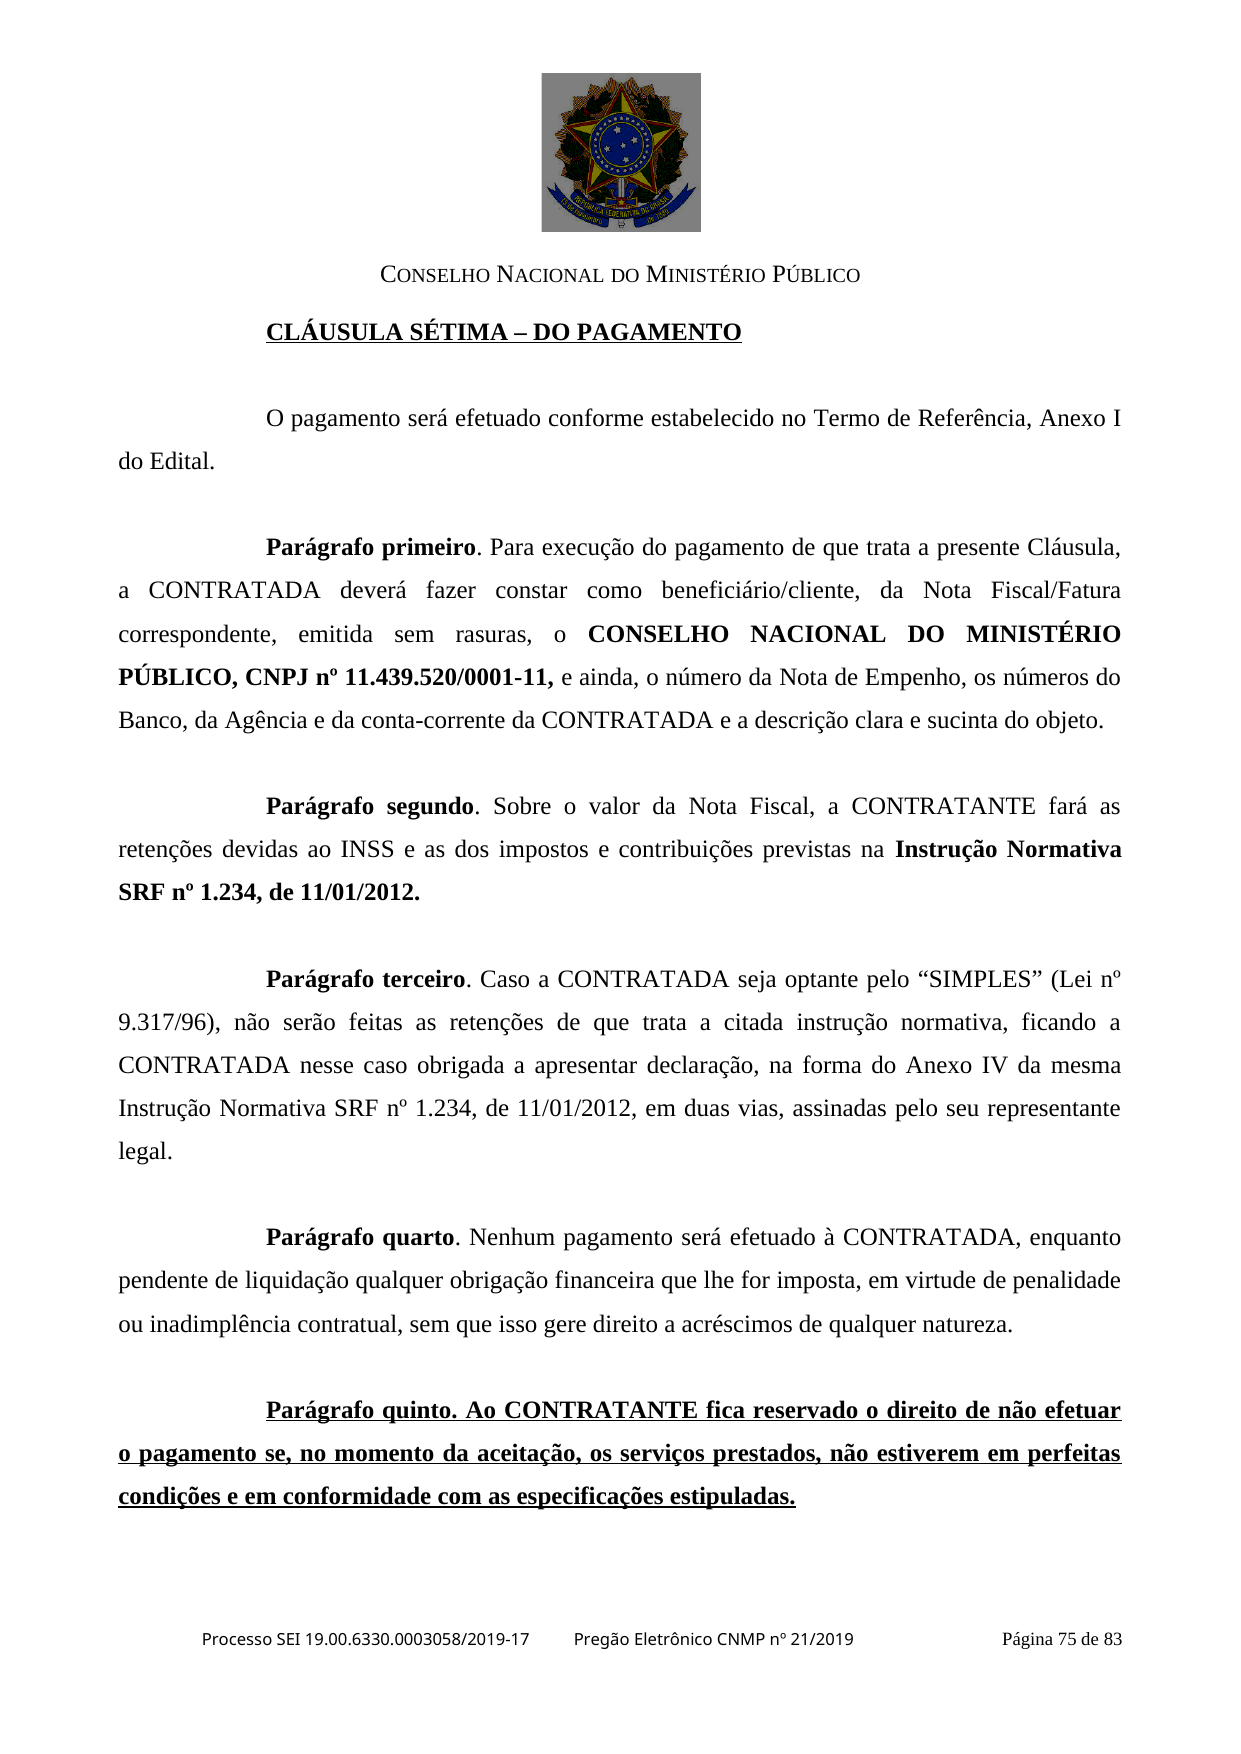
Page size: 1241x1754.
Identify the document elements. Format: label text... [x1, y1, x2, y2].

text O pagamento será efetuado conforme estabelecido no Termo de Referência, Anexo I do Edital. [118, 403, 1122, 475]
text Parágrafo quinto. Ao CONTRATANTE fica reservado o direito de não efetuar o pagamento se, no momento da aceitação, os serviços prestados, não estiverem em perfeitas condições e em conformidade com as especificações estipuladas. [118, 1464, 1122, 1510]
text Parágrafo quarto. Nenhum pagamento será efetuado à CONTRATADA, enquanto pendente de liquidação qualquer obrigação financeira que lhe for imposta, em virtude de penalidade ou inadimplência contratual, sem que isso gere direito a acréscimos de qualquer natureza. [118, 1222, 1122, 1337]
text Parágrafo terceiro. Caso a CONTRATADA seja optante pelo “SIMPLES” (Lei nº 9.317/96), não serão feitas as retenções de que trata a citada instrução normativa, ficando a CONTRATADA nesse caso obrigada a apresentar declaração, na forma do Anexo IV da mesma Instrução Normativa SRF nº 1.234, de 11/01/2012, em duas vias, assinadas pelo seu representante legal. [118, 964, 1122, 1165]
text Parágrafo quinto. Ao CONTRATANTE fica reservado o direito de não efetuar o pagamento se, no momento da aceitação, os serviços prestados, não estiverem em perfeitas condições e em conformidade com as especificações estipuladas. [118, 1395, 1122, 1463]
text Parágrafo segundo. Sobre o valor da Nota Fiscal, a CONTRATANTE fará as retenções devidas ao INSS e as dos impostos e contribuições previstas na Instrução Normativa SRF nº 1.234, de 11/01/2012. [118, 791, 1122, 906]
text CLÁUSULA SÉTIMA – DO PAGAMENTO [118, 317, 1122, 346]
text Parágrafo primeiro. Para execução do pagamento de que trata a presente Cláusula, a CONTRATADA deverá fazer constar como beneficiário/cliente, da Nota Fiscal/Fatura correspondente, emitida sem rasuras, o CONSELHO NACIONAL DO MINISTÉRIO PÚBLICO, CNPJ nº 11.439.520/0001-11, e ainda, o número da Nota de Empenho, os números do Banco, da Agência e da conta-corrente da CONTRATADA e a descrição clara e sucinta do objeto. [118, 532, 1122, 734]
